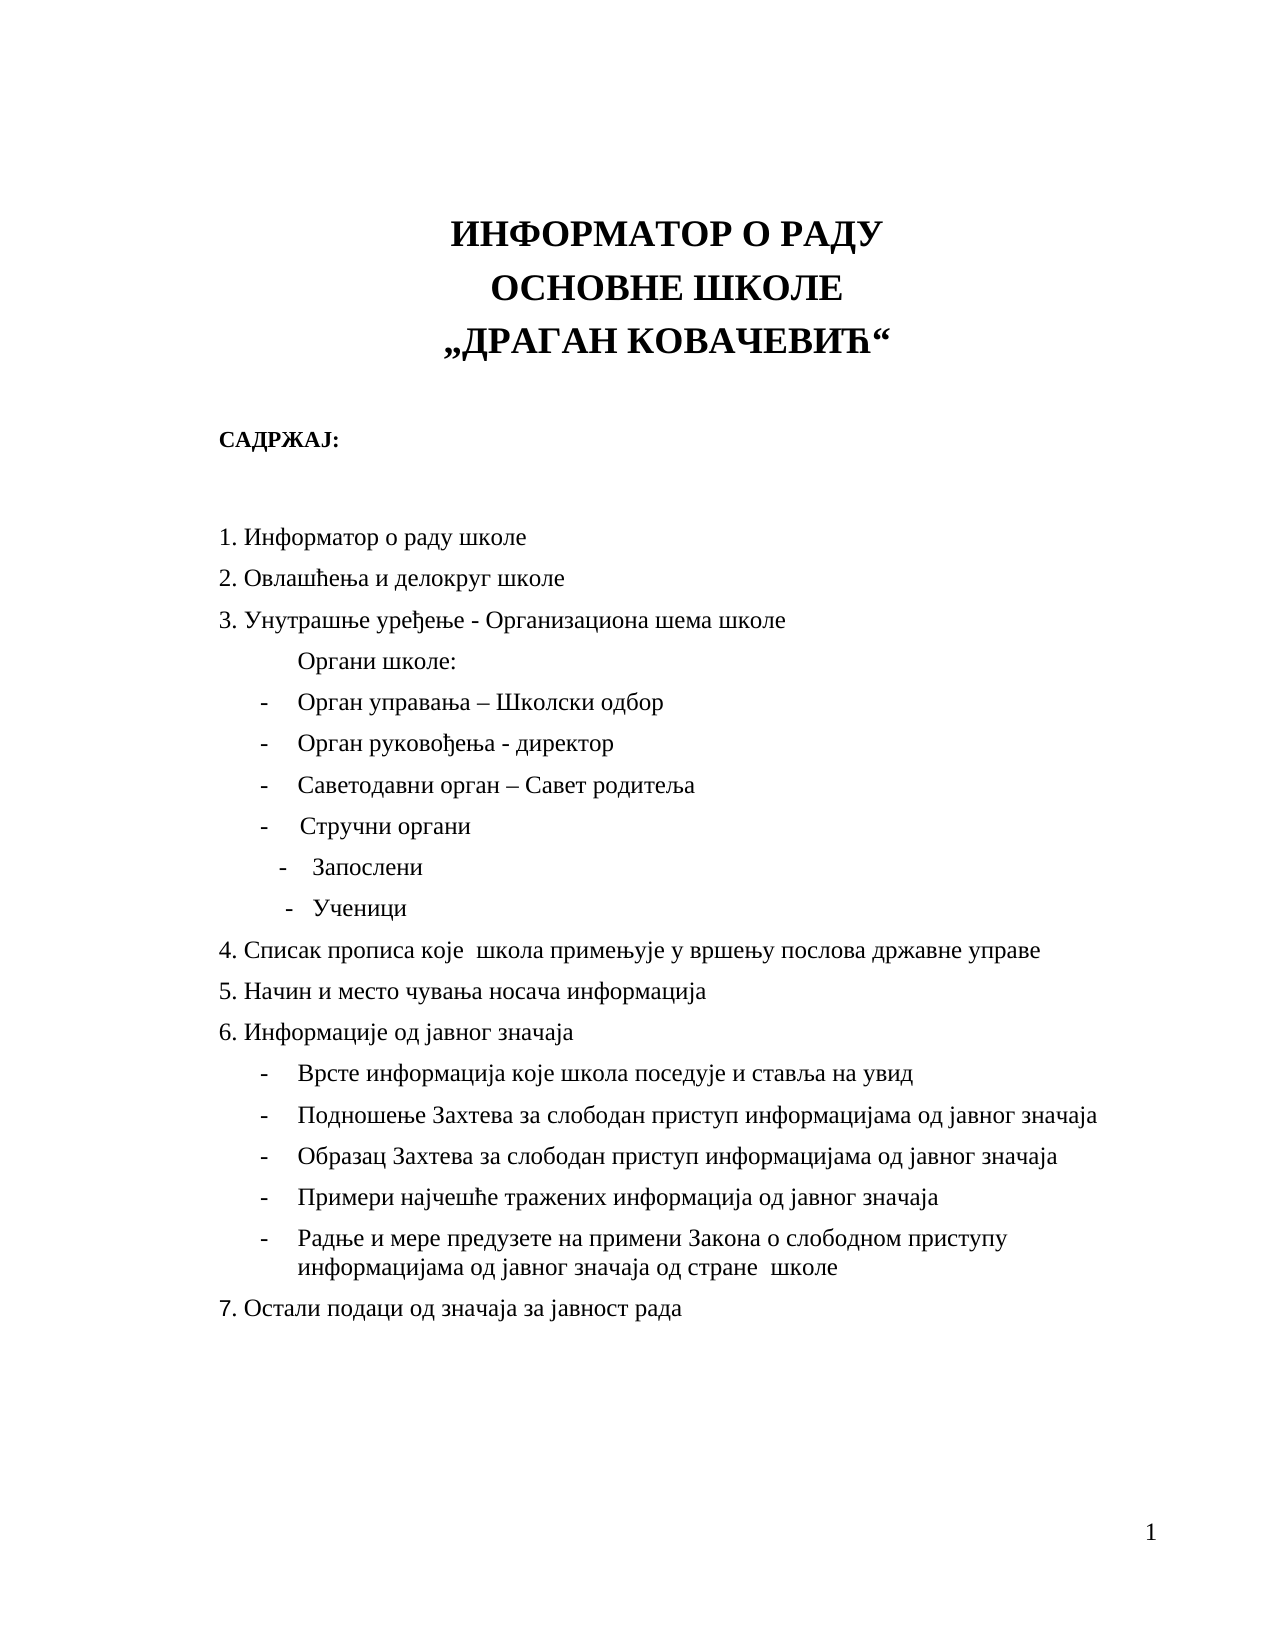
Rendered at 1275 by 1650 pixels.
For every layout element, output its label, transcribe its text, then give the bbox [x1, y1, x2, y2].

text 1. Информатор о раду школе [177, 522, 1157, 551]
text - Подношење Захтева за слободан приступ информацијама од јавног значаја [260, 1100, 1157, 1128]
text Органи школе: [260, 646, 1157, 675]
text 2. Овлашћења и делокруг школе [177, 563, 1157, 592]
text - Врсте информација које школа поседује и ставља на увид [260, 1058, 1157, 1087]
text 4. Списак прописа које школа примењује у вршењу послова државне управе [177, 935, 1157, 963]
text ИНФОРМАТОР О РАДУ [177, 212, 1157, 255]
text САДРЖАЈ: [177, 426, 1157, 452]
text 3. Унутрашње уређење - Организациона шема школе [177, 605, 1157, 633]
text - Запослени [260, 852, 1157, 881]
text - Орган руковођења - директор [260, 728, 1157, 757]
text 5. Начин и место чувања носача информација [177, 976, 1157, 1005]
text - Образац Захтева за слободан приступ информацијама од јавног значаја [260, 1141, 1157, 1170]
text - Стручни органи [260, 811, 1157, 840]
text - Саветодавни орган – Савет родитеља [260, 770, 1157, 798]
text - Примери најчешће тражених информација од јавног значаја [260, 1182, 1157, 1211]
text ОСНОВНЕ ШКОЛЕ [177, 265, 1157, 308]
text - Орган управања – Школски одбор [260, 687, 1157, 716]
text „ДРАГАН КОВАЧЕВИЋ“ [177, 319, 1157, 362]
text 6. Информације од јавног значаја [177, 1017, 1157, 1046]
text - Радње и мере предузете на примени Закона о слободном приступу информацијама од јавног значаја од стране школе [260, 1223, 1157, 1281]
text - Ученици [260, 893, 1157, 922]
text 7. Остали подаци од значаја за јавност рада [177, 1293, 1157, 1322]
